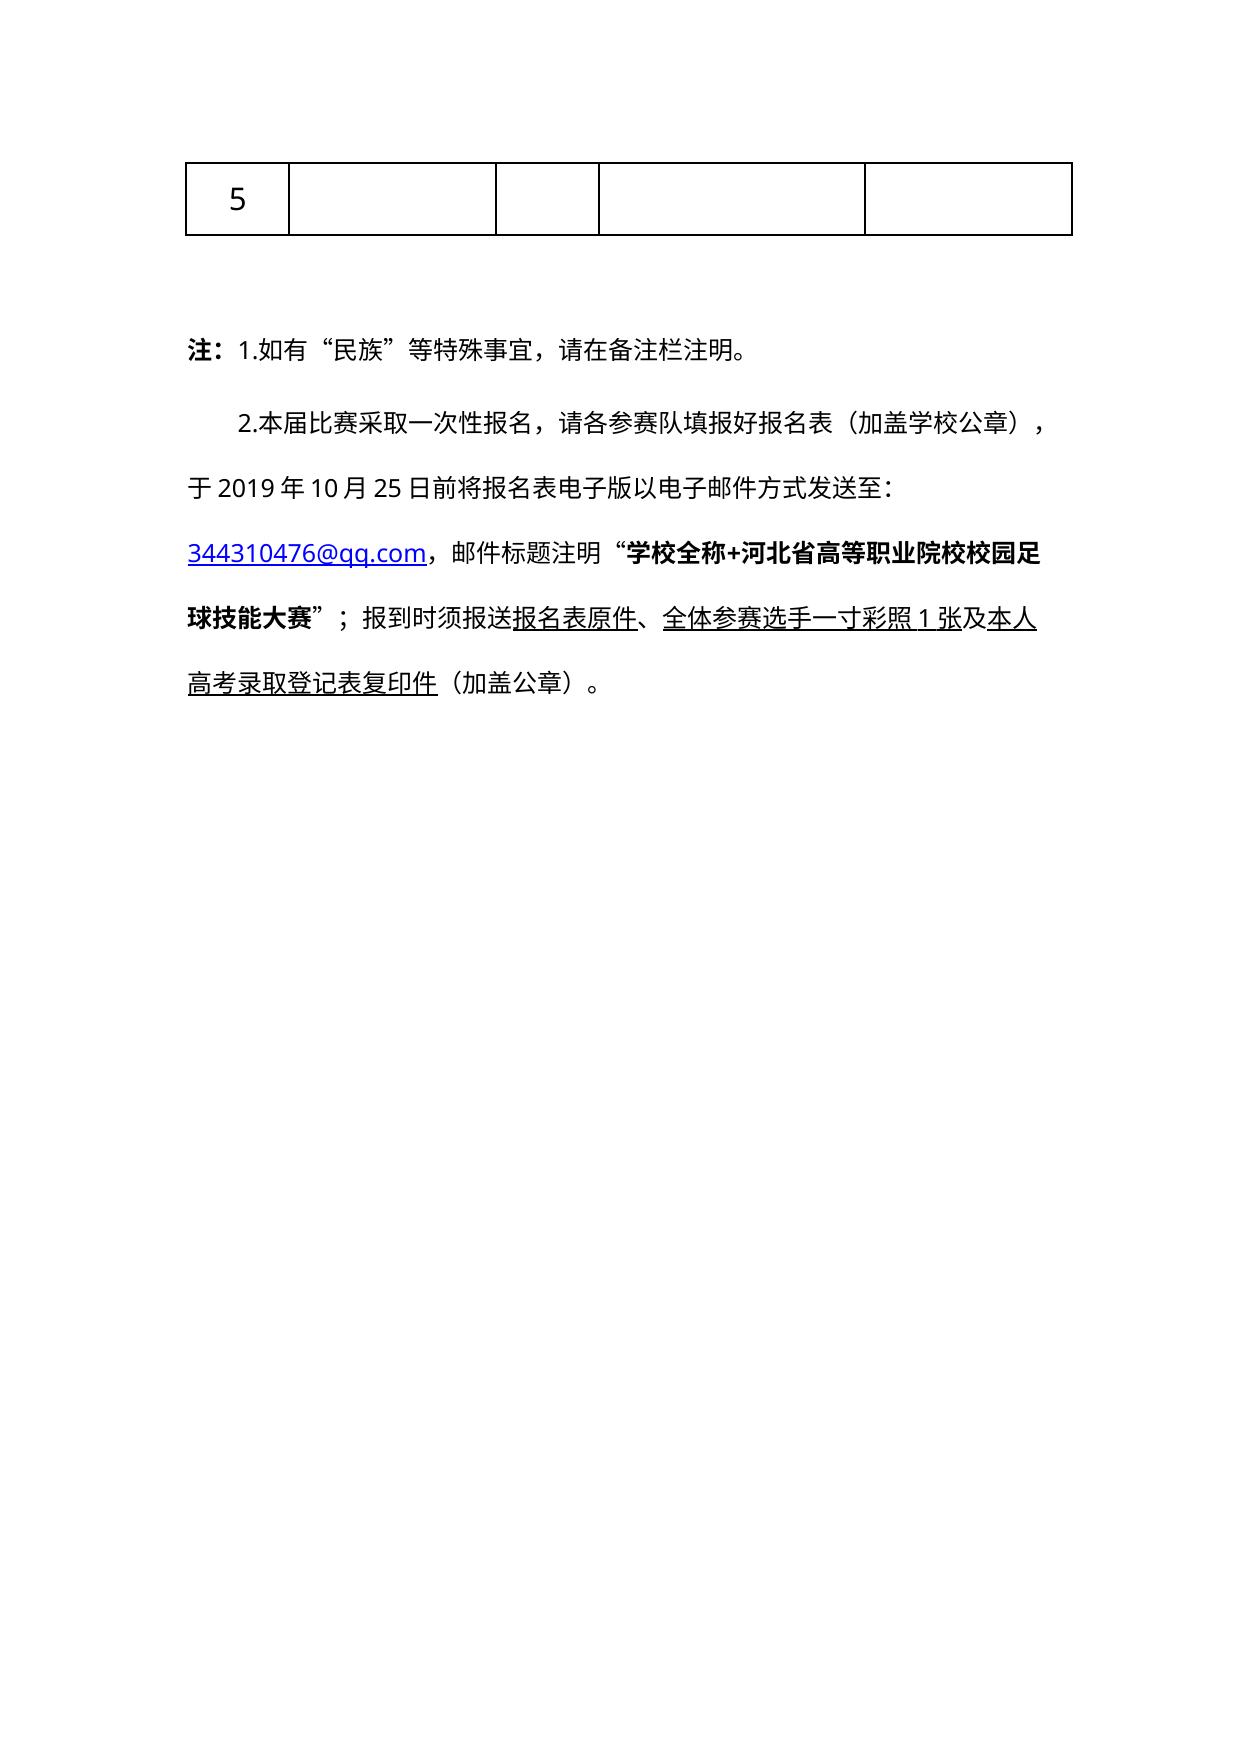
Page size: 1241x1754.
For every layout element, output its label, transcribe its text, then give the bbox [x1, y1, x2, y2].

table_cell [290, 164, 495, 234]
table_cell 5 [187, 164, 288, 234]
table_cell [866, 164, 1071, 234]
text 注：1.如有“民族”等特殊事宜，请在备注栏注明。 [187, 316, 1053, 381]
table_cell [600, 164, 864, 234]
text 2.本届比赛采取一次性报名，请各参赛队填报好报名表（加盖学校公章），于2019年10月25日前将报名表电子版以电子邮件方式发送至：344310476@qq.com，邮件标题注明“学校全称+河北省高等职业院校校园足球技能大赛”；报到时须报送报名表原件、全体参赛选手一寸彩照1张及本人高考录取登记表复印件（加盖公章）。 [187, 389, 1053, 714]
table_cell [497, 164, 598, 234]
